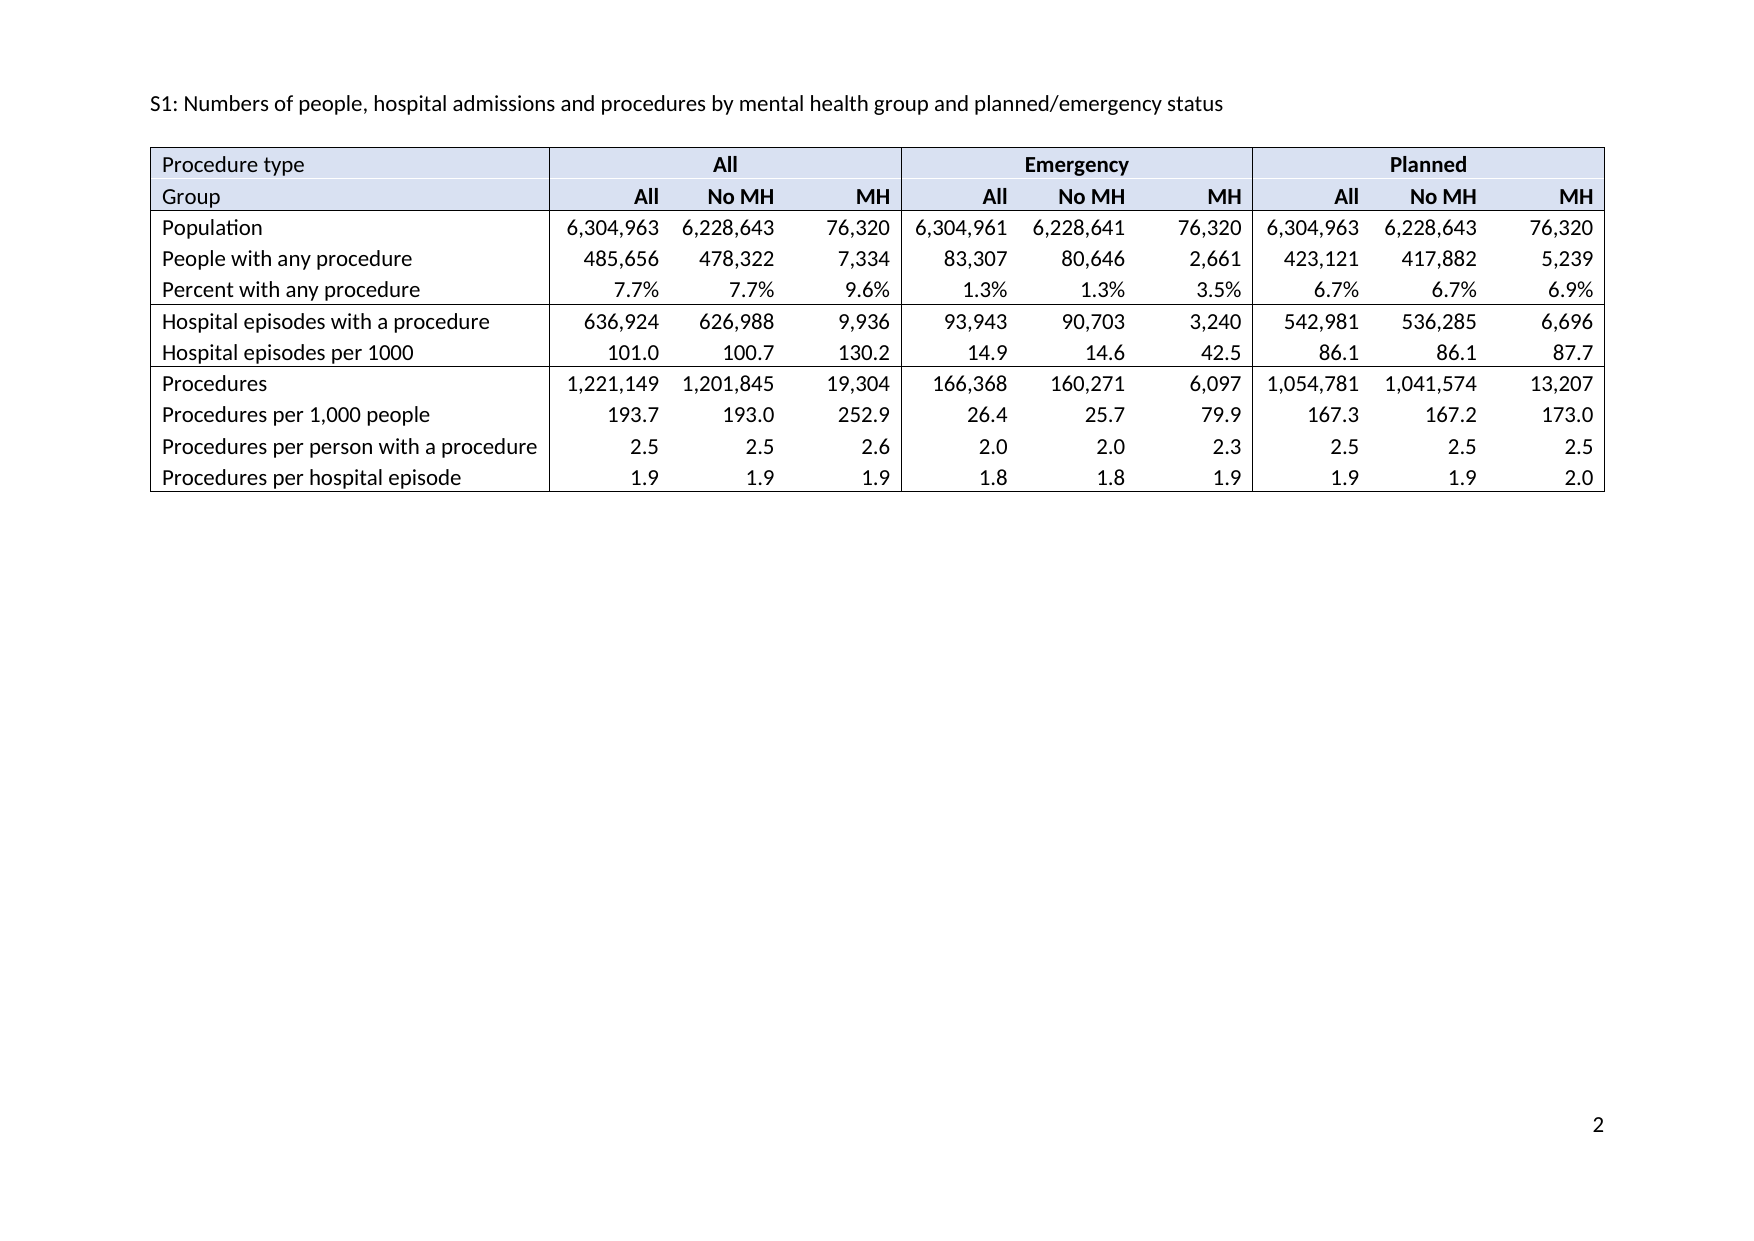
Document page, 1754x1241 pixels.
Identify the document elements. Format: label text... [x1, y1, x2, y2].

table_cell 417,882 [1370, 241, 1488, 272]
table_cell 79.9 [1136, 397, 1252, 428]
table_cell 2.3 [1136, 429, 1252, 460]
table_cell 1.9 [670, 460, 786, 491]
table_cell 76,320 [786, 211, 901, 241]
table_cell No MH [670, 179, 786, 210]
table_cell 1.8 [1019, 460, 1136, 491]
table_cell 6,228,643 [670, 211, 786, 241]
table_cell 2.0 [1019, 429, 1136, 460]
table_cell 2,661 [1136, 241, 1252, 272]
table_cell 536,285 [1370, 305, 1488, 335]
table_cell All [1253, 179, 1370, 210]
table_cell 2.5 [550, 429, 670, 460]
table_cell 25.7 [1019, 397, 1136, 428]
table_cell 6.9% [1488, 272, 1604, 303]
table_header Planned [1253, 148, 1604, 178]
table_cell 2.5 [1253, 429, 1370, 460]
table_cell Procedures per person with a procedure [151, 429, 549, 460]
table_cell 86.1 [1370, 335, 1488, 366]
table_cell 193.7 [550, 397, 670, 428]
table_cell 26.4 [902, 397, 1019, 428]
table_cell All [902, 179, 1019, 210]
table_cell 160,271 [1019, 367, 1136, 397]
table_cell Procedures per 1,000 people [151, 397, 549, 428]
table_cell 101.0 [550, 335, 670, 366]
table_cell 478,322 [670, 241, 786, 272]
table_cell 6,304,961 [902, 211, 1019, 241]
table_cell 5,239 [1488, 241, 1604, 272]
table_cell 9.6% [786, 272, 901, 303]
table_cell 252.9 [786, 397, 901, 428]
table_cell 2.5 [1488, 429, 1604, 460]
table_cell 7.7% [550, 272, 670, 303]
table_cell 3.5% [1136, 272, 1252, 303]
table_cell 1.9 [1253, 460, 1370, 491]
table_cell Percent with any procedure [151, 272, 549, 303]
table_cell 90,703 [1019, 305, 1136, 335]
table_cell Procedures [151, 367, 549, 397]
table_cell All [550, 179, 670, 210]
table_cell 1.3% [902, 272, 1019, 303]
table_cell 14.6 [1019, 335, 1136, 366]
table_cell MH [1488, 179, 1604, 210]
table_cell 1,054,781 [1253, 367, 1370, 397]
table_cell 166,368 [902, 367, 1019, 397]
table_cell 87.7 [1488, 335, 1604, 366]
table_header All [550, 148, 901, 178]
table_cell 1,201,845 [670, 367, 786, 397]
table_cell 1,221,149 [550, 367, 670, 397]
table_cell 6,097 [1136, 367, 1252, 397]
table_cell 2.5 [670, 429, 786, 460]
table_cell 42.5 [1136, 335, 1252, 366]
table_cell Population [151, 211, 549, 241]
table_cell 1.9 [1370, 460, 1488, 491]
table_cell Hospital episodes per 1000 [151, 335, 549, 366]
table_cell MH [786, 179, 901, 210]
table_cell 2.0 [902, 429, 1019, 460]
table_cell 1.9 [1136, 460, 1252, 491]
table_cell 14.9 [902, 335, 1019, 366]
table_cell 100.7 [670, 335, 786, 366]
table_cell Hospital episodes with a procedure [151, 305, 549, 335]
table_cell 167.2 [1370, 397, 1488, 428]
table_cell 485,656 [550, 241, 670, 272]
table_cell 86.1 [1253, 335, 1370, 366]
table_cell 1.9 [786, 460, 901, 491]
table_cell 636,924 [550, 305, 670, 335]
table_cell 6,304,963 [550, 211, 670, 241]
table_cell 7,334 [786, 241, 901, 272]
table_cell 173.0 [1488, 397, 1604, 428]
table_cell 423,121 [1253, 241, 1370, 272]
table_cell 76,320 [1136, 211, 1252, 241]
table_cell 130.2 [786, 335, 901, 366]
table_cell 3,240 [1136, 305, 1252, 335]
table_cell 542,981 [1253, 305, 1370, 335]
table_cell No MH [1019, 179, 1136, 210]
table_cell 626,988 [670, 305, 786, 335]
table_cell Procedures per hospital episode [151, 460, 549, 491]
table_cell 6.7% [1370, 272, 1488, 303]
table_header Emergency [902, 148, 1252, 178]
table_cell 193.0 [670, 397, 786, 428]
table_cell Group [151, 179, 549, 210]
table_cell 2.0 [1488, 460, 1604, 491]
table_cell 1.3% [1019, 272, 1136, 303]
table_cell 7.7% [670, 272, 786, 303]
table_cell 9,936 [786, 305, 901, 335]
table_cell 19,304 [786, 367, 901, 397]
table_cell People with any procedure [151, 241, 549, 272]
table_cell 6,228,643 [1370, 211, 1488, 241]
table_cell 1.9 [550, 460, 670, 491]
table_header Procedure type [151, 148, 549, 178]
table_cell 2.5 [1370, 429, 1488, 460]
table_cell 80,646 [1019, 241, 1136, 272]
text S1: Numbers of people, hospital admissions and procedures by mental health group and planned/emergency status [150, 89, 1604, 117]
table_cell 6,228,641 [1019, 211, 1136, 241]
table_cell MH [1136, 179, 1252, 210]
table_cell 6,696 [1488, 305, 1604, 335]
table_cell 1.8 [902, 460, 1019, 491]
table_cell 2.6 [786, 429, 901, 460]
table_cell 6,304,963 [1253, 211, 1370, 241]
table_cell 76,320 [1488, 211, 1604, 241]
table_cell 83,307 [902, 241, 1019, 272]
table_cell 167.3 [1253, 397, 1370, 428]
table_cell 13,207 [1488, 367, 1604, 397]
table_cell 93,943 [902, 305, 1019, 335]
table_cell 1,041,574 [1370, 367, 1488, 397]
table_cell 6.7% [1253, 272, 1370, 303]
table_cell No MH [1370, 179, 1488, 210]
